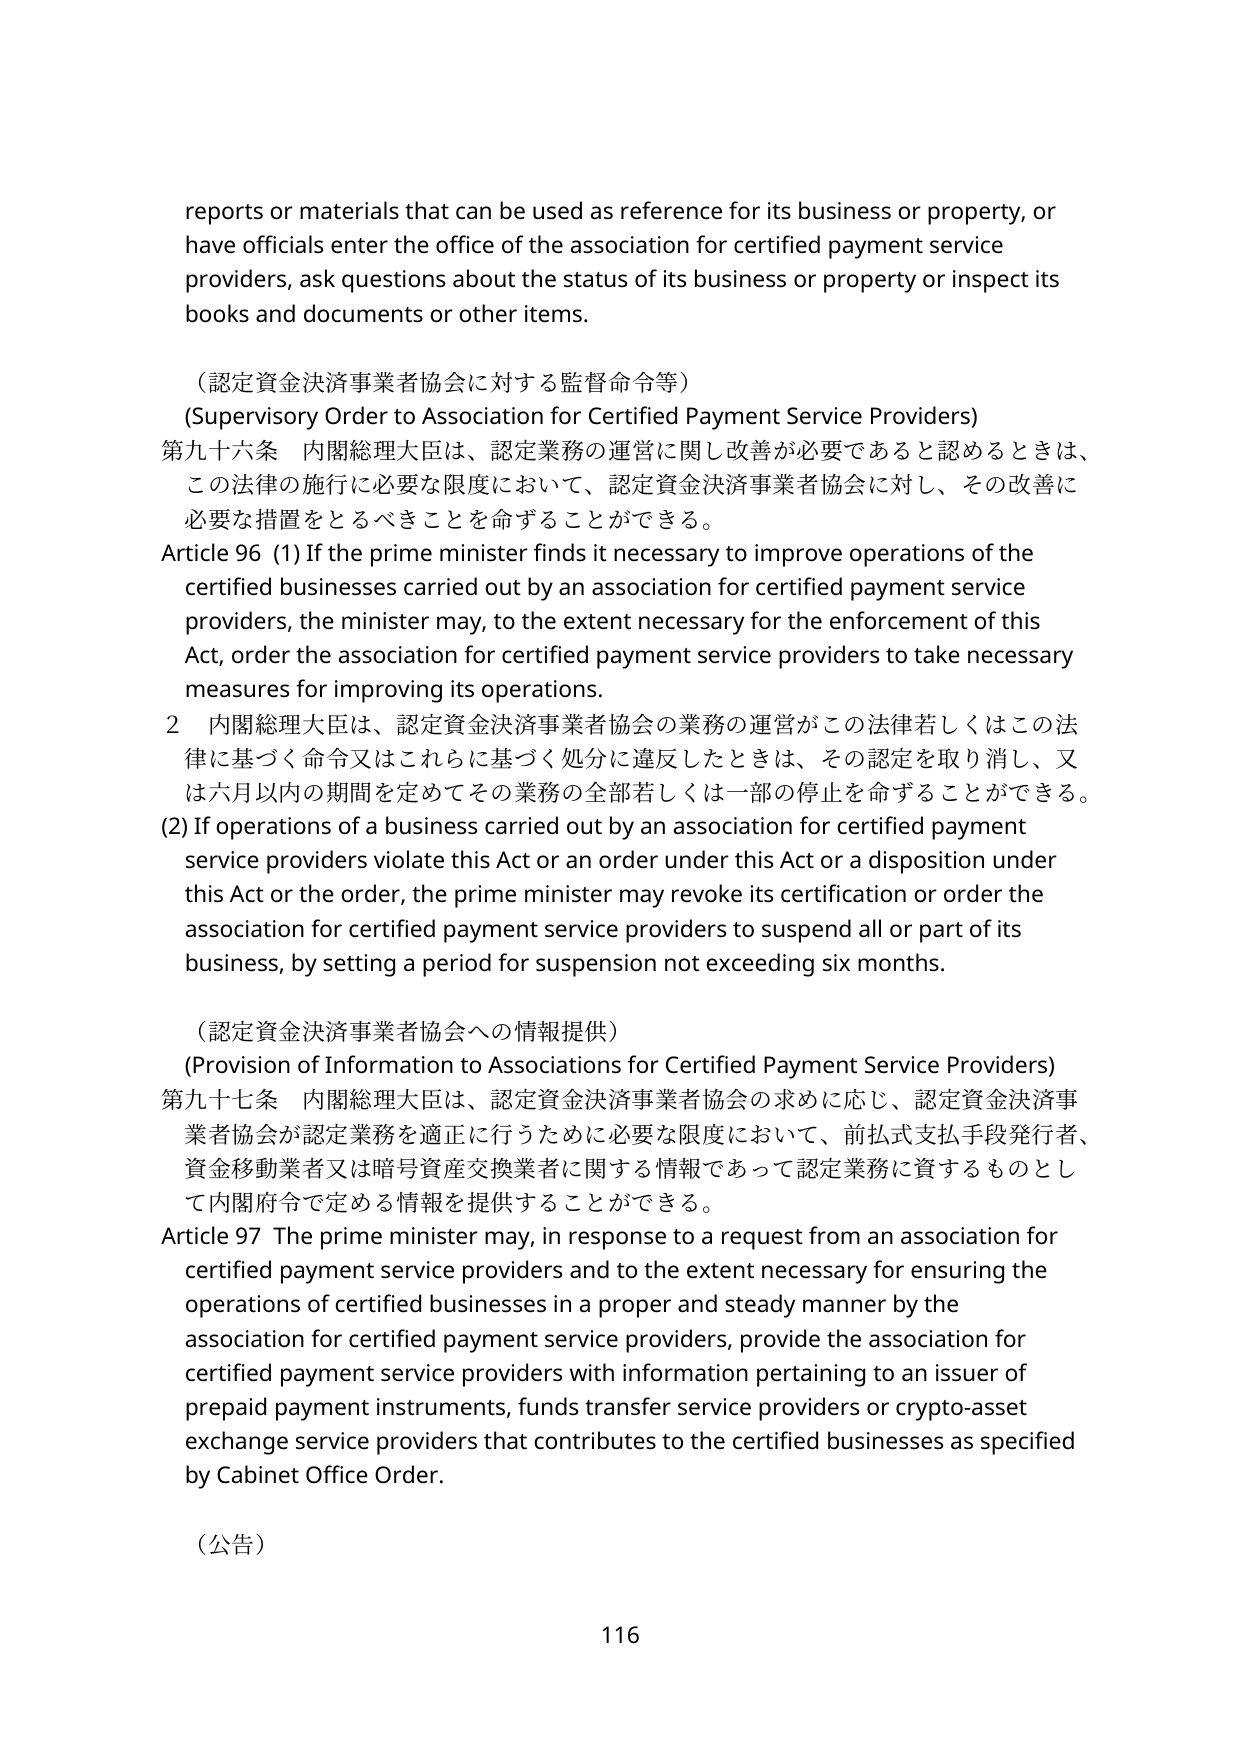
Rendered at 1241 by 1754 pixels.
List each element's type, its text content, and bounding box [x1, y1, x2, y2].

text （認定資金決済事業者協会への情報提供） [184, 1014, 1079, 1048]
text Article 97 The prime minister may, in response to a request from an association for certified payment service providers and to the extent necessary for ensuring the operations of certified businesses in a proper and steady manner by the association for certified payment service providers, provide the association for certified payment service providers with information pertaining to an issuer of prepaid payment instruments, funds transfer service providers or crypto-asset exchange service providers that contributes to the certified businesses as specified by Cabinet Office Order. [161, 1219, 1079, 1492]
text (2) If operations of a business carried out by an association for certified payment service providers violate this Act or an order under this Act or a disposition under this Act or the order, the prime minister may revoke its certification or order the association for certified payment service providers to suspend all or part of its business, by setting a period for suspension not exceeding six months. [161, 809, 1079, 979]
text （認定資金決済事業者協会に対する監督命令等） [184, 364, 1079, 399]
text (Provision of Information to Associations for Certified Payment Service Providers) [184, 1048, 1079, 1082]
text Article 96 (1) If the prime minister finds it necessary to improve operations of the certified businesses carried out by an association for certified payment service providers, the minister may, to the extent necessary for the enforcement of this Act, order the association for certified payment service providers to take necessary measures for improving its operations. [161, 535, 1079, 706]
text 第九十七条 内閣総理大臣は、認定資金決済事業者協会の求めに応じ、認定資金決済事業者協会が認定業務を適正に行うために必要な限度において、前払式支払手段発行者、資金移動業者又は暗号資産交換業者に関する情報であって認定業務に資するものとして内閣府令で定める情報を提供することができる。 [161, 1082, 1079, 1219]
text 第九十六条 内閣総理大臣は、認定業務の運営に関し改善が必要であると認めるときは、この法律の施行に必要な限度において、認定資金決済事業者協会に対し、その改善に必要な措置をとるべきことを命ずることができる。 [161, 433, 1079, 535]
text （公告） [184, 1526, 1079, 1560]
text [161, 194, 1079, 330]
text ２ 内閣総理大臣は、認定資金決済事業者協会の業務の運営がこの法律若しくはこの法律に基づく命令又はこれらに基づく処分に違反したときは、その認定を取り消し、又は六月以内の期間を定めてその業務の全部若しくは一部の停止を命ずることができる。 [161, 706, 1079, 809]
text (Supervisory Order to Association for Certified Payment Service Providers) [184, 399, 1079, 433]
